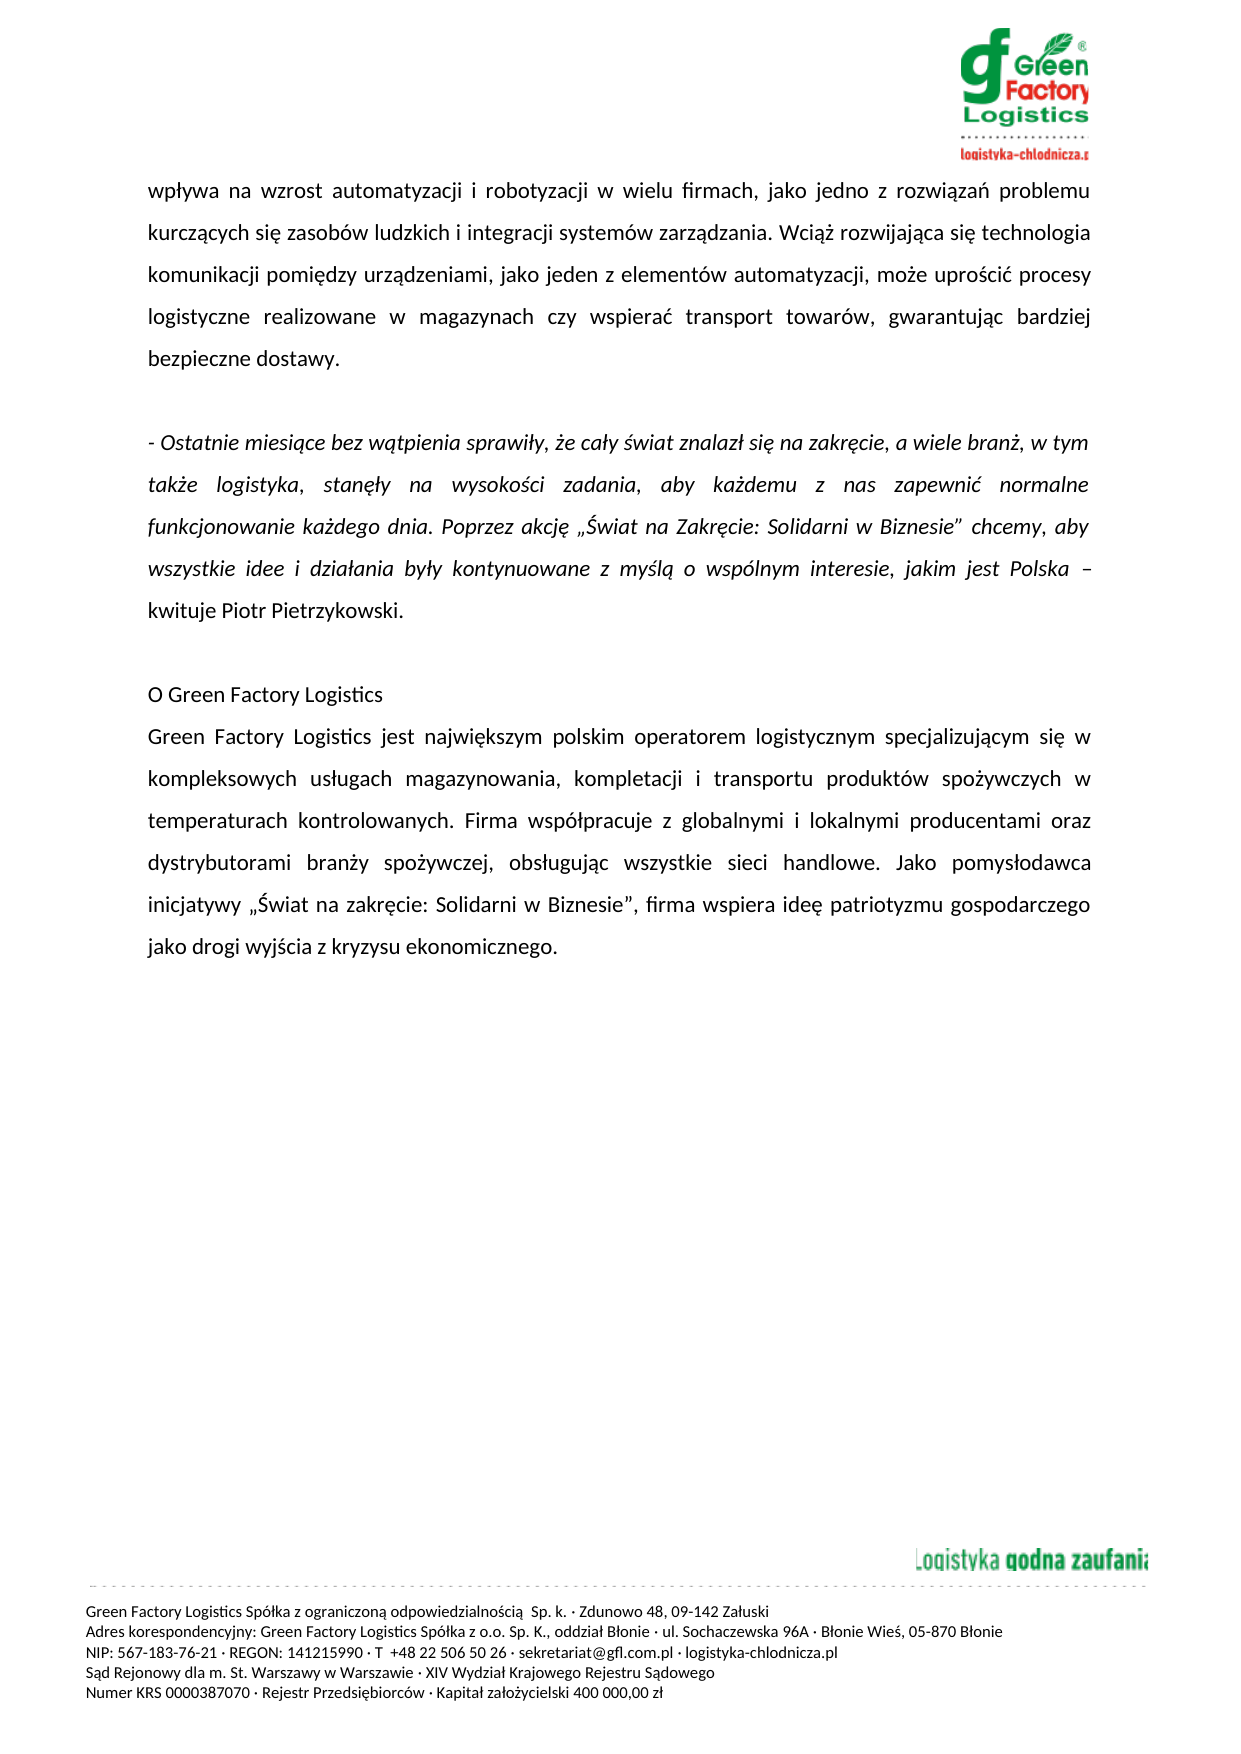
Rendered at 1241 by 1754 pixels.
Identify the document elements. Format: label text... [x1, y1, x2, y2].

text Green Factory Logistics jest największym polskim operatorem logistycznym specjalizującym się w kompleksowych usługach magazynowania, kompletacji i transportu produktów spożywczych w temperaturach kontrolowanych. Firma współpracuje z globalnymi i lokalnymi producentami oraz dystrybutorami branży spożywczej, obsługując wszystkie sieci handlowe. Jako pomysłodawca inicjatywy „Świat na zakręcie: Solidarni w Biznesie”, firma wspiera ideę patriotyzmu gospodarczego jako drogi wyjścia z kryzysu ekonomicznego. [148, 722, 1093, 960]
text - Ostatnie miesiące bez wątpienia sprawiły, że cały świat znalazł się na zakręcie, a wiele branż, w tym także logistyka, stanęły na wysokości zadania, aby każdemu z nas zapewnić normalne funkcjonowanie każdego dnia. Poprzez akcję „Świat na Zakręcie: Solidarni w Biznesie” chcemy, aby wszystkie idee i działania były kontynuowane z myślą o wspólnym interesie, jakim jest Polska – kwituje Piotr Pietrzykowski. [148, 428, 1093, 624]
text O Green Factory Logistics [148, 680, 1093, 708]
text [148, 176, 1093, 372]
